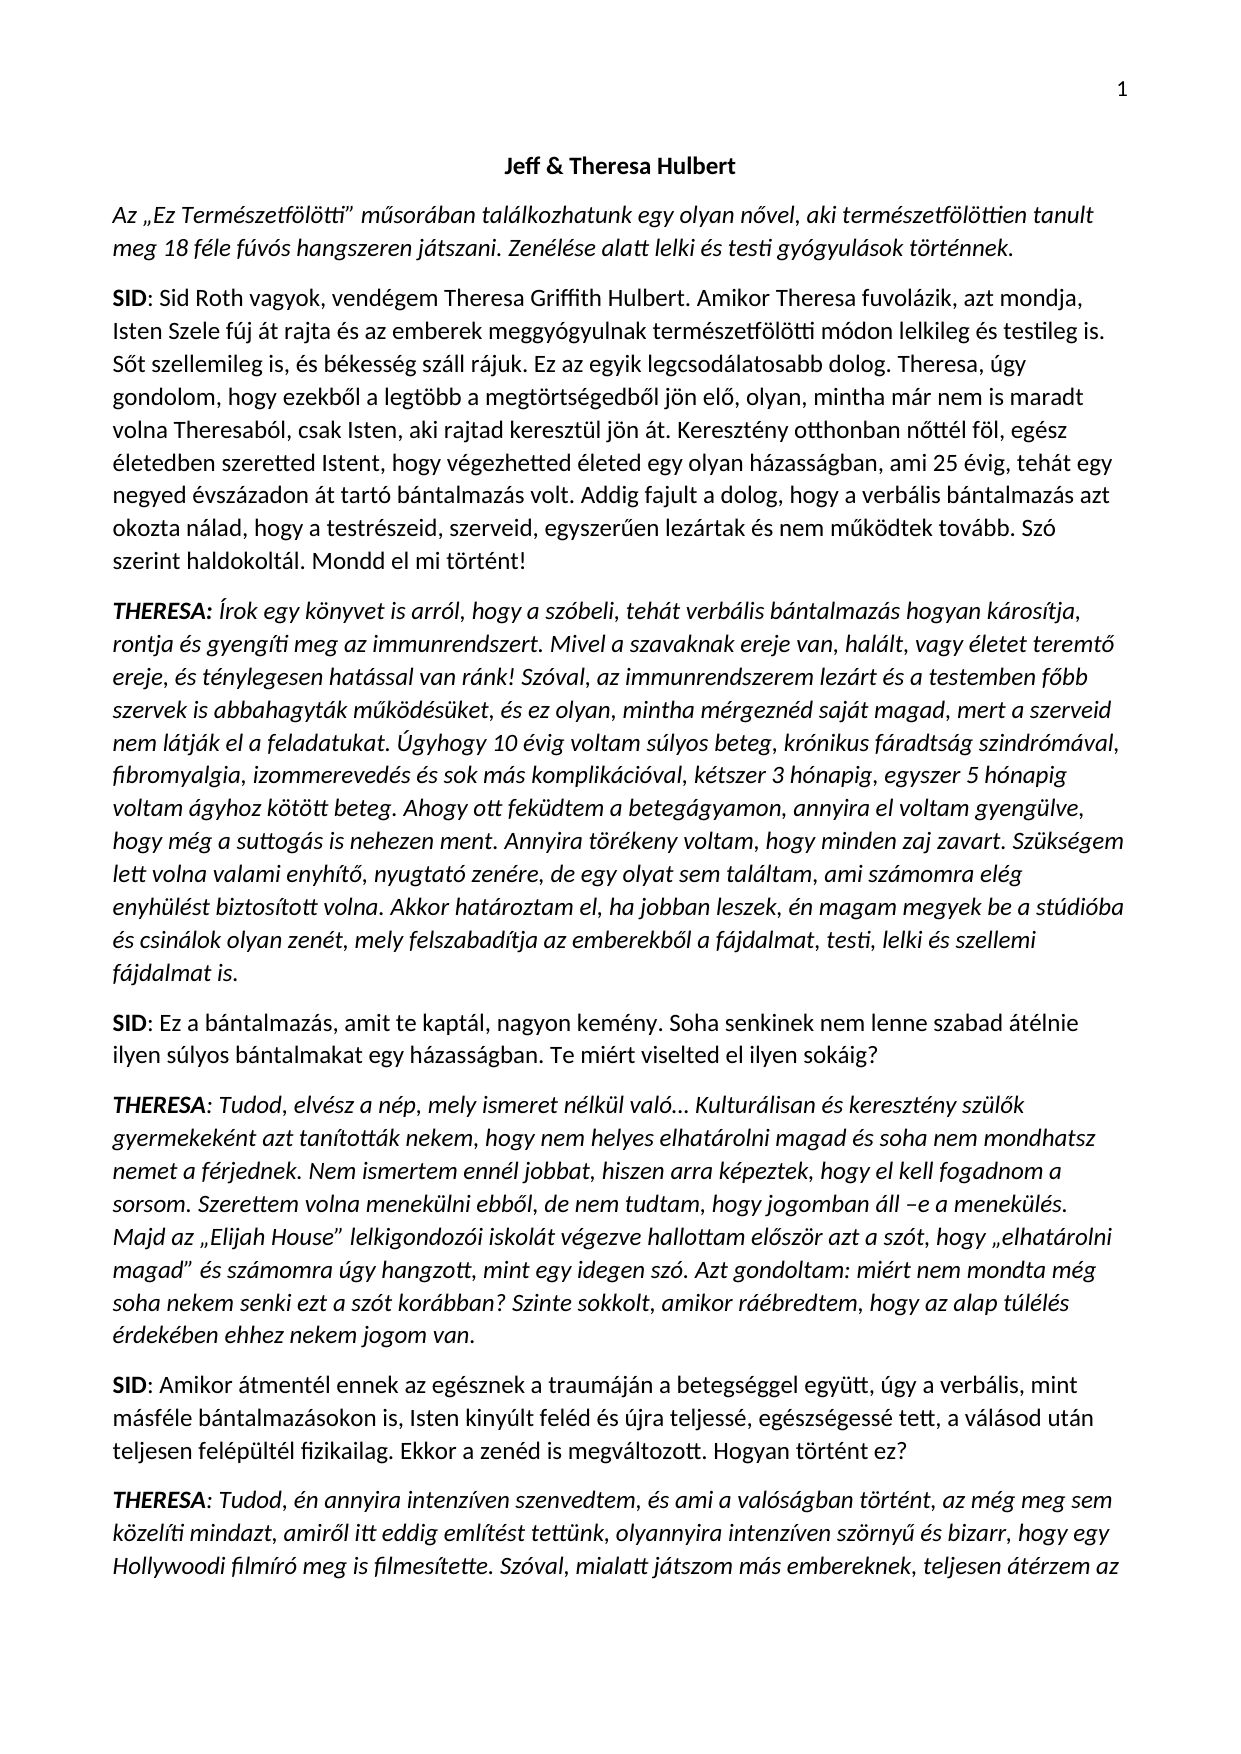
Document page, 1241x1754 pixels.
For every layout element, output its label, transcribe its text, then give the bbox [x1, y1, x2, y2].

text Az „Ez Természetfölötti” műsorában találkozhatunk egy olyan nővel, aki természetfölöttien tanult meg 18 féle fúvós hangszeren játszani. Zenélése alatt lelki és testi gyógyulások történnek. [112, 199, 1128, 263]
text SID: Ez a bántalmazás, amit te kaptál, nagyon kemény. Soha senkinek nem lenne szabad átélnie ilyen súlyos bántalmakat egy házasságban. Te miért viselted el ilyen sokáig? [112, 1007, 1128, 1070]
text THERESA: Írok egy könyvet is arról, hogy a szóbeli, tehát verbális bántalmazás hogyan károsítja, rontja és gyengíti meg az immunrendszert. Mivel a szavaknak ereje van, halált, vagy életet teremtő ereje, és ténylegesen hatással van ránk! Szóval, az immunrendszerem lezárt és a testemben főbb szervek is abbahagyták működésüket, és ez olyan, mintha mérgeznéd saját magad, mert a szerveid nem látják el a feladatukat. Úgyhogy 10 évig voltam súlyos beteg, krónikus fáradtság szindrómával, fibromyalgia, izommerevedés és sok más komplikációval, kétszer 3 hónapig, egyszer 5 hónapig voltam ágyhoz kötött beteg. Ahogy ott feküdtem a betegágyamon, annyira el voltam gyengülve, hogy még a suttogás is nehezen ment. Annyira törékeny voltam, hogy minden zaj zavart. Szükségem lett volna valami enyhítő, nyugtató zenére, de egy olyat sem találtam, ami számomra elég enyhülést biztosított volna. Akkor határoztam el, ha jobban leszek, én magam megyek be a stúdióba és csinálok olyan zenét, mely felszabadítja az emberekből a fájdalmat, testi, lelki és szellemi fájdalmat is. [112, 595, 1128, 988]
text SID: Amikor átmentél ennek az egésznek a traumáján a betegséggel együtt, úgy a verbális, mint másféle bántalmazásokon is, Isten kinyúlt feléd és újra teljessé, egészségessé tett, a válásod után teljesen felépültél fizikailag. Ekkor a zenéd is megváltozott. Hogyan történt ez? [112, 1369, 1128, 1466]
text SID: Sid Roth vagyok, vendégem Theresa Griffith Hulbert. Amikor Theresa fuvolázik, azt mondja, Isten Szele fúj át rajta és az emberek meggyógyulnak természetfölötti módon lelkileg és testileg is. Sőt szellemileg is, és békesség száll rájuk. Ez az egyik legcsodálatosabb dolog. Theresa, úgy gondolom, hogy ezekből a legtöbb a megtörtségedből jön elő, olyan, mintha már nem is maradt volna Theresaból, csak Isten, aki rajtad keresztül jön át. Keresztény otthonban nőttél föl, egész életedben szeretted Istent, hogy végezhetted életed egy olyan házasságban, ami 25 évig, tehát egy negyed évszázadon át tartó bántalmazás volt. Addig fajult a dolog, hogy a verbális bántalmazás azt okozta nálad, hogy a testrészeid, szerveid, egyszerűen lezártak és nem működtek tovább. Szó szerint haldokoltál. Mondd el mi történt! [112, 282, 1128, 576]
text THERESA: Tudod, elvész a nép, mely ismeret nélkül való… Kulturálisan és keresztény szülők gyermekeként azt tanították nekem, hogy nem helyes elhatárolni magad és soha nem mondhatsz nemet a férjednek. Nem ismertem ennél jobbat, hiszen arra képeztek, hogy el kell fogadnom a sorsom. Szerettem volna menekülni ebből, de nem tudtam, hogy jogomban áll –e a menekülés. Majd az „Elijah House” lelkigondozói iskolát végezve hallottam először azt a szót, hogy „elhatárolni magad” és számomra úgy hangzott, mint egy idegen szó. Azt gondoltam: miért nem mondta még soha nekem senki ezt a szót korábban? Szinte sokkolt, amikor ráébredtem, hogy az alap túlélés érdekében ehhez nekem jogom van. [112, 1089, 1128, 1350]
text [112, 1484, 1128, 1581]
text Jeff & Theresa Hulbert [112, 150, 1128, 181]
